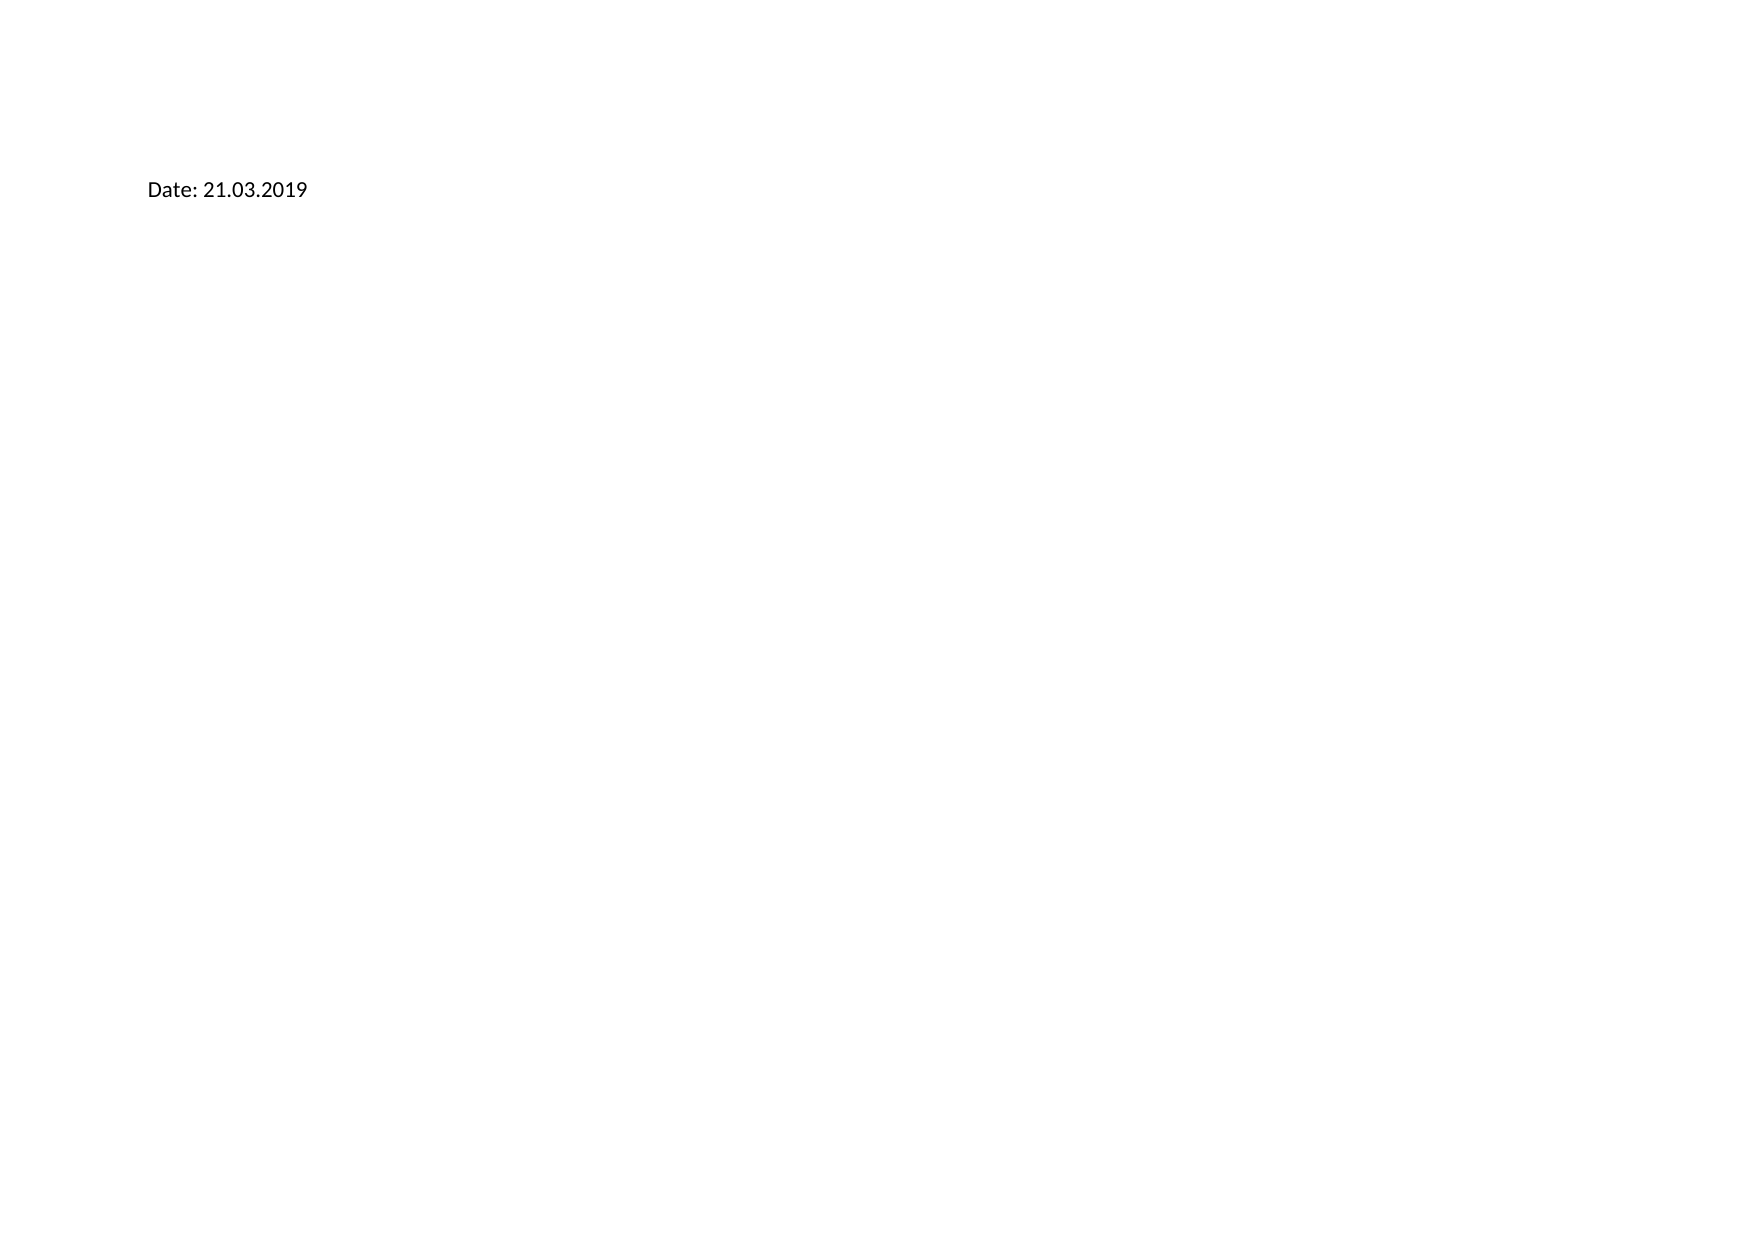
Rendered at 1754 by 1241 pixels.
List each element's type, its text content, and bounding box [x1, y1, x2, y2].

text Date: 21.03.2019 [148, 176, 1606, 204]
